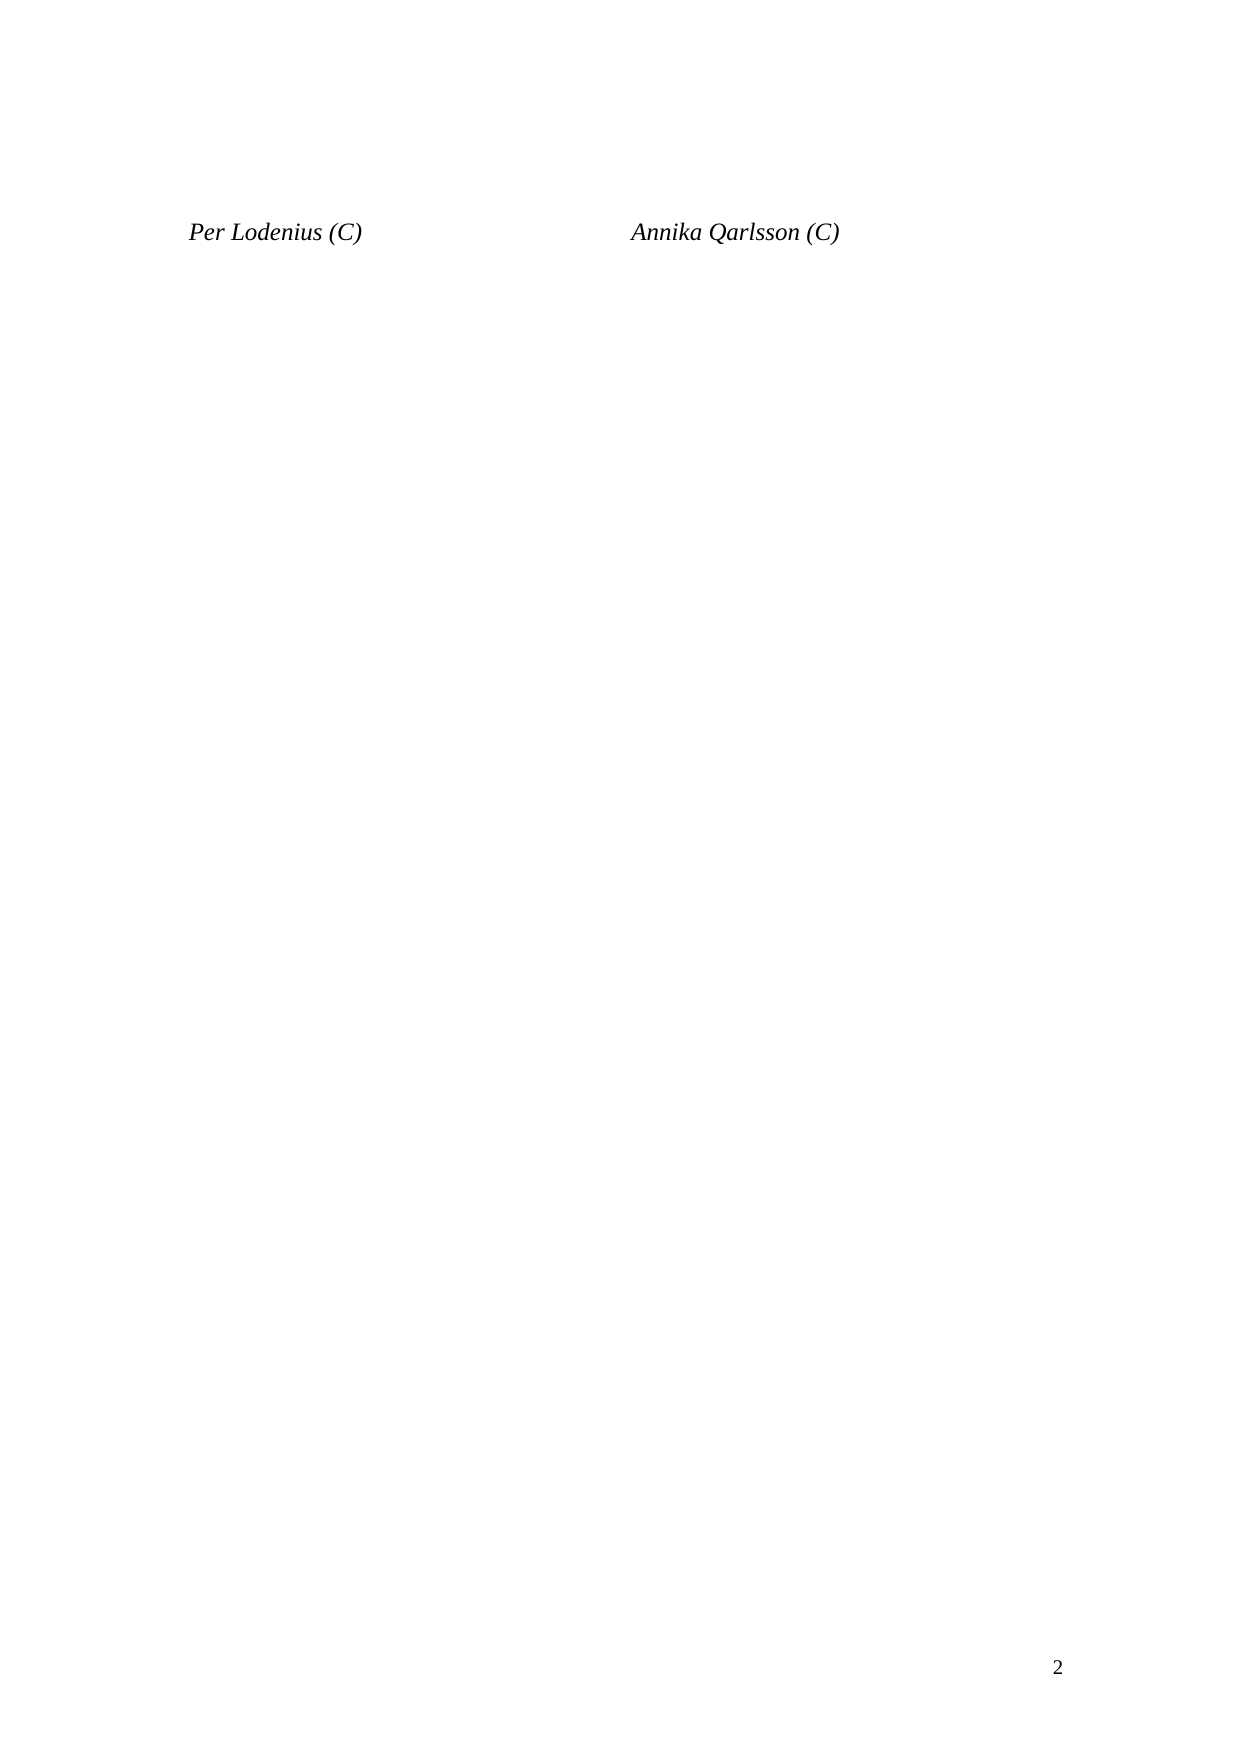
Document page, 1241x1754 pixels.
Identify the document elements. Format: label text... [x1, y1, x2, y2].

table_header Annika Qarlsson (C) [620, 117, 1063, 246]
table_header Per Lodenius (C) [177, 117, 620, 246]
